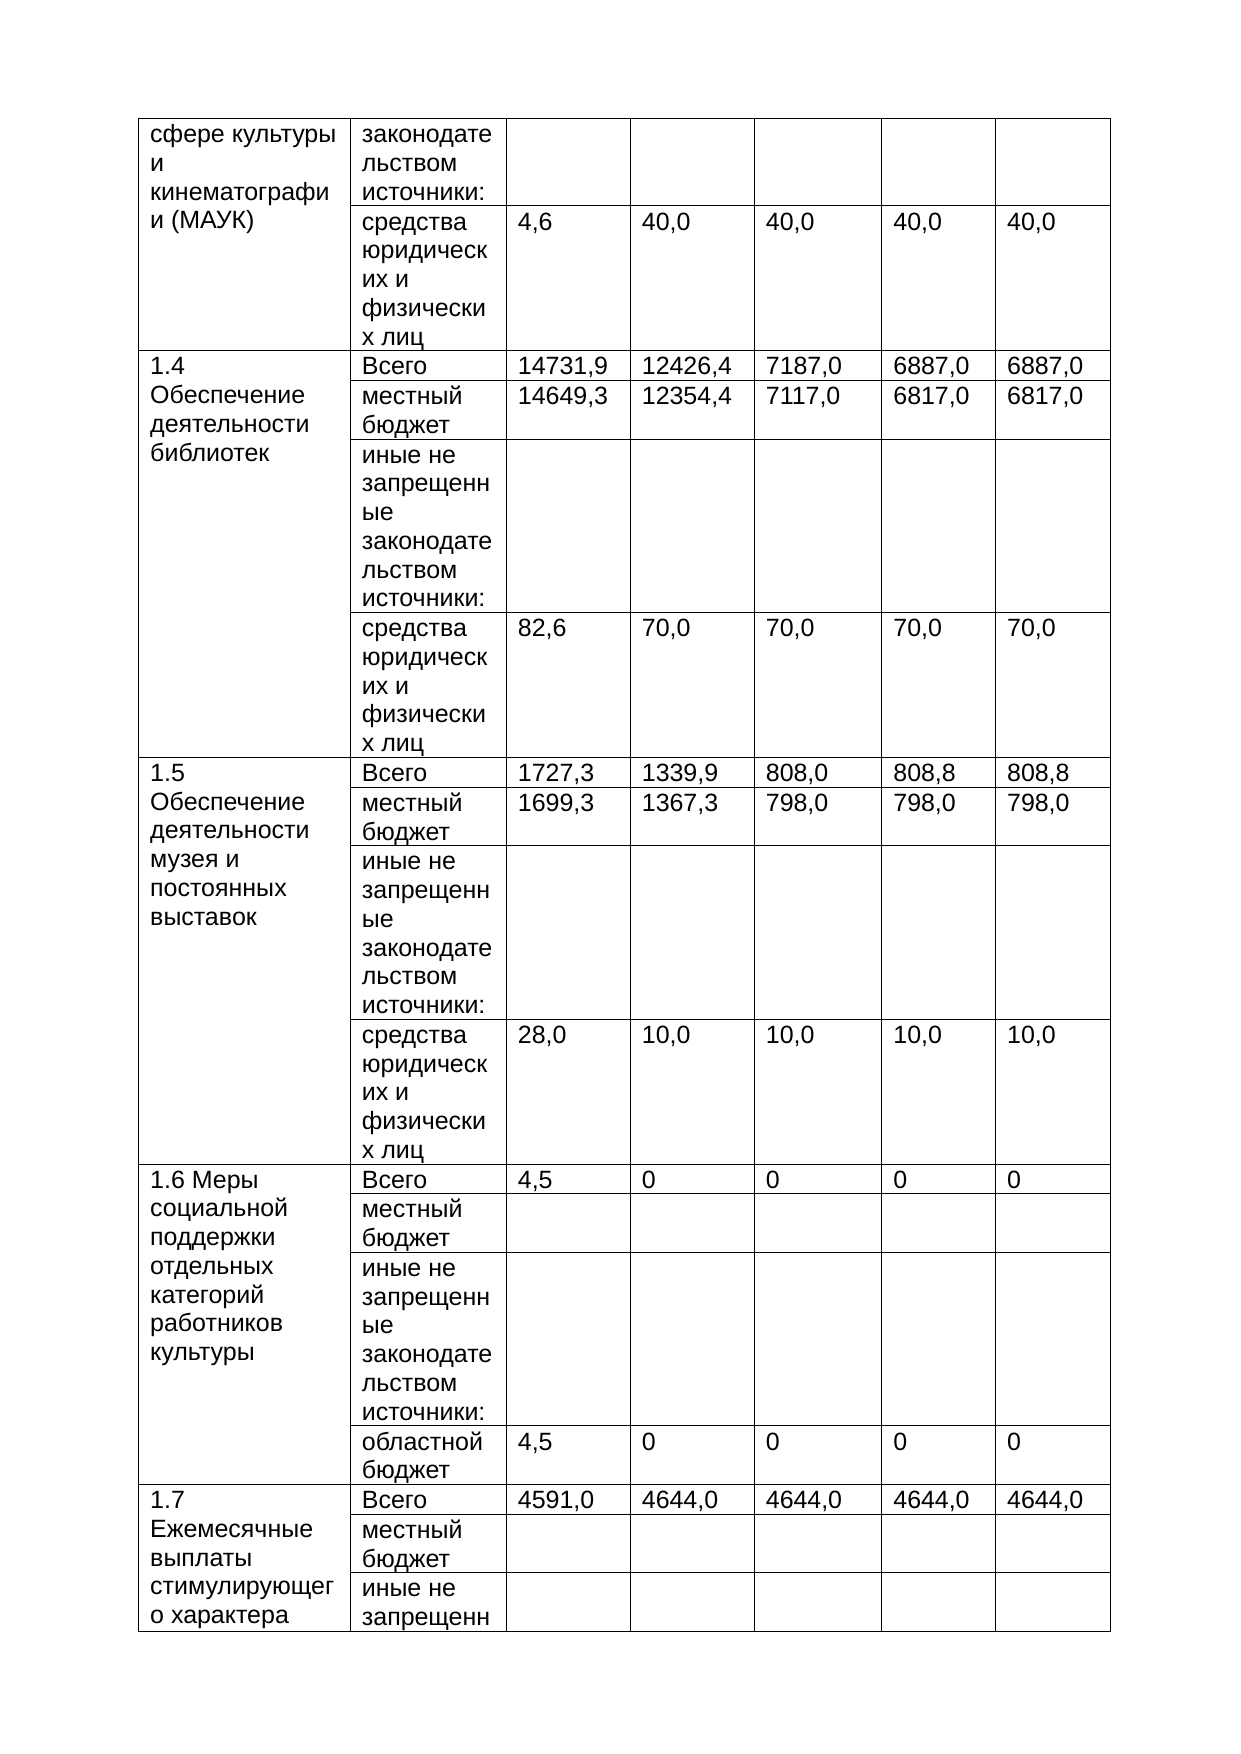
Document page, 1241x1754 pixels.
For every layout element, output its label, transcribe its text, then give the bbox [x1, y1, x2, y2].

table_cell 10,0 [882, 1020, 995, 1163]
table_cell средства юридических и физических лиц [351, 613, 506, 757]
table_cell [631, 119, 754, 205]
table_cell [631, 846, 754, 1019]
table_cell местный бюджет [351, 1515, 506, 1572]
table_cell 1.4 Обеспечение деятельности библиотек [139, 351, 350, 757]
table_cell 0 [882, 1165, 995, 1193]
table_cell [755, 1515, 881, 1572]
table_cell 70,0 [996, 613, 1110, 757]
table_cell 0 [755, 1426, 881, 1484]
table_cell 70,0 [882, 613, 995, 757]
table_cell Всего [351, 1165, 506, 1193]
table_cell 70,0 [755, 613, 881, 757]
table_cell [882, 1515, 995, 1572]
table_cell [996, 1515, 1110, 1572]
table_cell Всего [351, 758, 506, 787]
table_cell 0 [882, 1426, 995, 1484]
table_cell 0 [631, 1426, 754, 1484]
table_cell 1699,3 [507, 788, 630, 845]
table_cell 798,0 [755, 788, 881, 845]
table_cell 4644,0 [631, 1485, 754, 1514]
table_cell 798,0 [882, 788, 995, 845]
table_cell 4,5 [507, 1426, 630, 1484]
table_cell средства юридических и физических лиц [351, 206, 506, 350]
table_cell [351, 1573, 506, 1631]
table_cell иные не запрещенные законодательством источники: [351, 846, 506, 1019]
table_cell 7117,0 [755, 381, 881, 438]
table_cell [996, 1194, 1110, 1252]
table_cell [351, 119, 506, 205]
table_cell иные не запрещенные законодательством источники: [351, 440, 506, 612]
table_cell [631, 1573, 754, 1631]
table_cell 10,0 [755, 1020, 881, 1163]
table_cell [631, 1194, 754, 1252]
table_cell 0 [996, 1165, 1110, 1193]
table_cell [755, 1253, 881, 1425]
table_cell 10,0 [996, 1020, 1110, 1163]
table_cell 6817,0 [996, 381, 1110, 438]
table_cell местный бюджет [351, 381, 506, 438]
table_cell 14649,3 [507, 381, 630, 438]
table_cell 808,8 [996, 758, 1110, 787]
table_cell местный бюджет [351, 788, 506, 845]
table_cell 1.7 Ежемесячные выплаты стимулирующего характера работникам муниципальных библиотек, музеев и культурно – досуговых учреждений [139, 1485, 350, 1631]
table_cell [882, 1194, 995, 1252]
table_cell [507, 440, 630, 612]
table_cell [507, 119, 630, 205]
table_cell 4591,0 [507, 1485, 630, 1514]
table_cell [507, 1253, 630, 1425]
table_cell [755, 119, 881, 205]
table_cell [755, 1194, 881, 1252]
table_cell 82,6 [507, 613, 630, 757]
table_cell 6817,0 [882, 381, 995, 438]
table_cell 40,0 [755, 206, 881, 350]
table_cell [882, 1573, 995, 1631]
table_cell местный бюджет [351, 1194, 506, 1252]
table_cell 14731,9 [507, 351, 630, 380]
table_cell [755, 1573, 881, 1631]
table_cell 40,0 [631, 206, 754, 350]
table_cell областной бюджет [351, 1426, 506, 1484]
table_cell 40,0 [882, 206, 995, 350]
table_cell 1.6 Меры социальной поддержки отдельных категорий работников культуры [139, 1165, 350, 1484]
table_cell 28,0 [507, 1020, 630, 1163]
table_cell 4,6 [507, 206, 630, 350]
table_cell 1367,3 [631, 788, 754, 845]
table_cell 4,5 [507, 1165, 630, 1193]
table_cell средства юридических и физических лиц [351, 1020, 506, 1163]
table_cell Всего [351, 1485, 506, 1514]
table_cell [755, 440, 881, 612]
table_cell 6887,0 [882, 351, 995, 380]
table_cell 0 [631, 1165, 754, 1193]
table_cell [631, 1253, 754, 1425]
table_cell [631, 440, 754, 612]
table_cell Всего [351, 351, 506, 380]
table_cell 1339,9 [631, 758, 754, 787]
table_cell 4644,0 [882, 1485, 995, 1514]
table_cell [882, 440, 995, 612]
table_cell иные не запрещенные законодательством источники: [351, 1253, 506, 1425]
table_cell 4644,0 [996, 1485, 1110, 1514]
table_cell [755, 846, 881, 1019]
table_cell [882, 119, 995, 205]
table_cell 10,0 [631, 1020, 754, 1163]
table_cell [996, 1573, 1110, 1631]
table_cell 70,0 [631, 613, 754, 757]
table_cell 12426,4 [631, 351, 754, 380]
table_cell 6887,0 [996, 351, 1110, 380]
table_cell 808,8 [882, 758, 995, 787]
table_cell 12354,4 [631, 381, 754, 438]
table_cell [996, 1253, 1110, 1425]
table_cell [507, 1515, 630, 1572]
table_cell 40,0 [996, 206, 1110, 350]
table_cell [882, 846, 995, 1019]
table_cell [996, 846, 1110, 1019]
table_cell [631, 1515, 754, 1572]
table_cell 798,0 [996, 788, 1110, 845]
table_cell [996, 440, 1110, 612]
table_cell [507, 846, 630, 1019]
table_cell 4644,0 [755, 1485, 881, 1514]
table_cell 0 [755, 1165, 881, 1193]
table_cell [507, 1573, 630, 1631]
table_cell 1.5 Обеспечение деятельности музея и постоянных выставок [139, 758, 350, 1163]
table_cell 0 [996, 1426, 1110, 1484]
table_cell [996, 119, 1110, 205]
table_cell [882, 1253, 995, 1425]
table_cell [507, 1194, 630, 1252]
table_cell 808,0 [755, 758, 881, 787]
table_cell 1727,3 [507, 758, 630, 787]
table_cell 7187,0 [755, 351, 881, 380]
